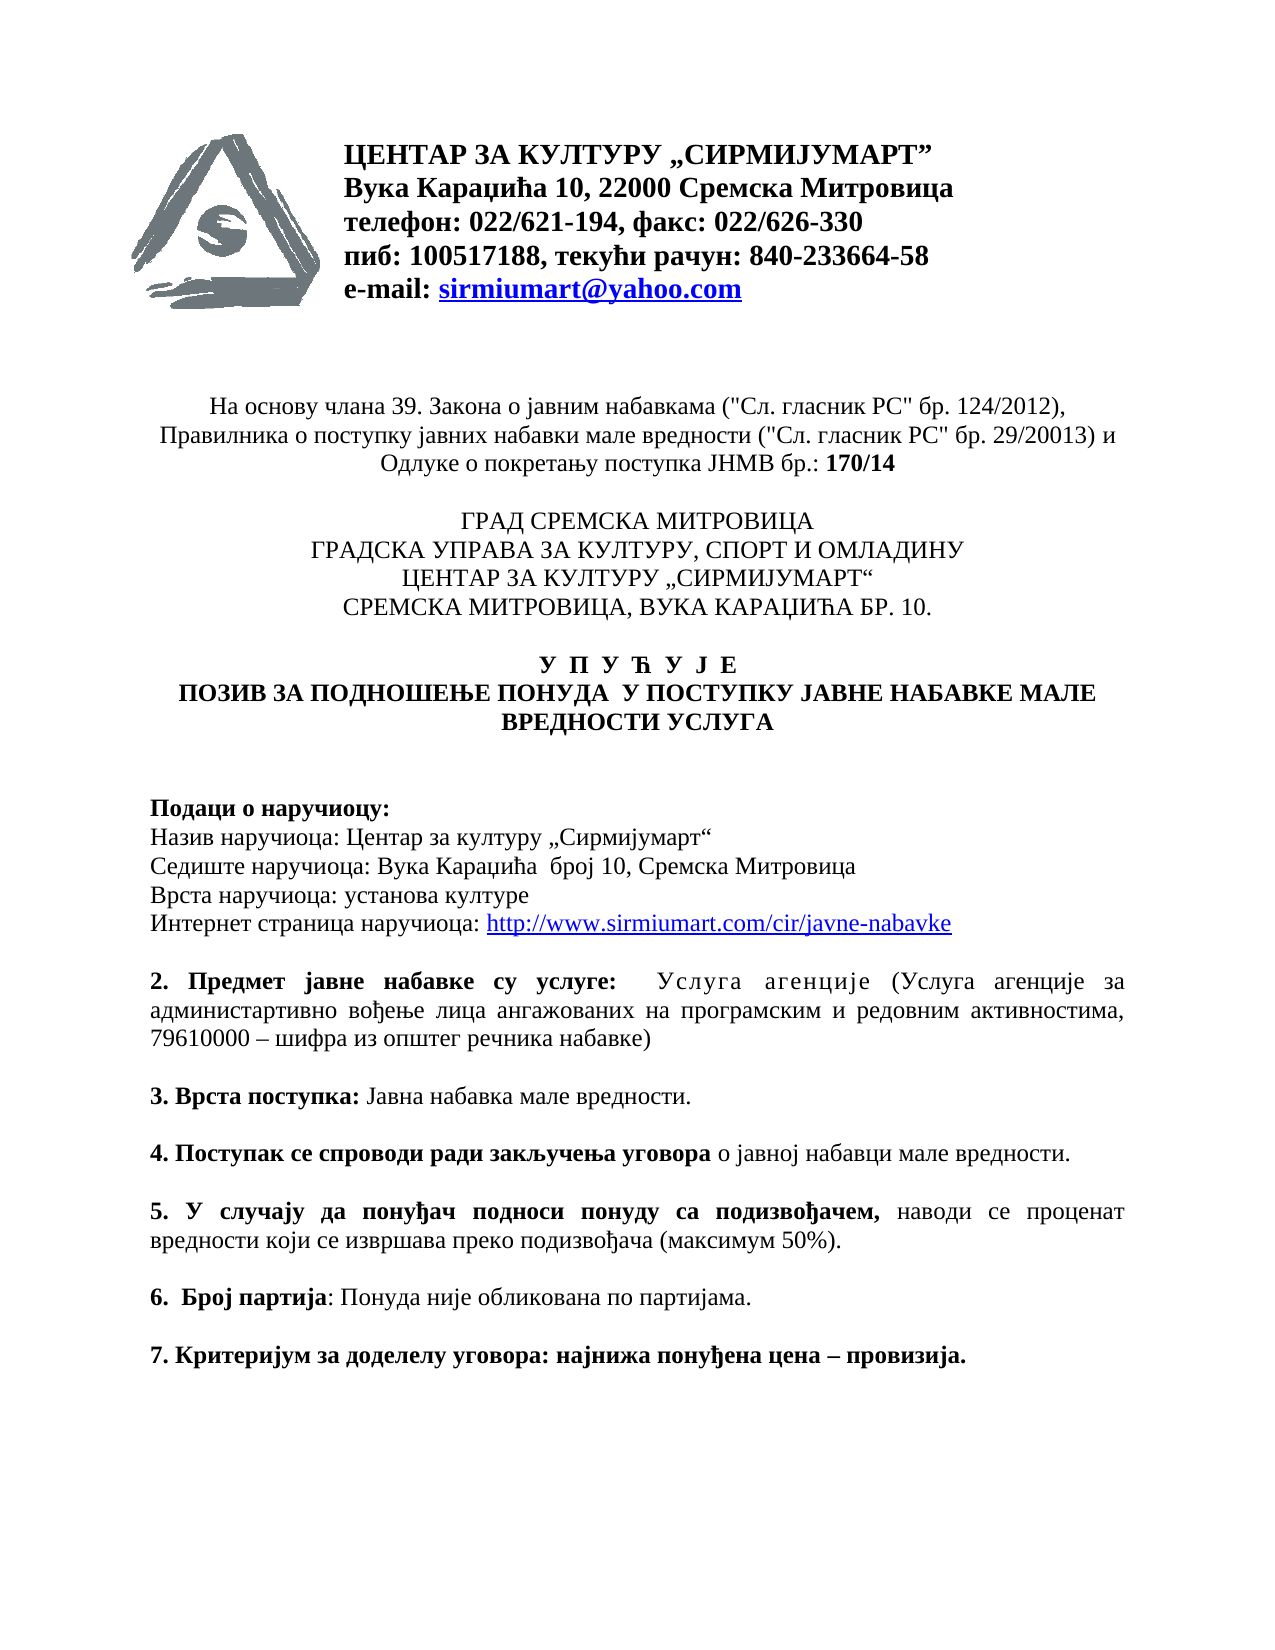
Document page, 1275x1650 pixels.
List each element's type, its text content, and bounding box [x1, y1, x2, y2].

text Седиште наручиоца: Вука Караџића број 10, Сремска Митровица [150, 851, 1125, 880]
text 3. Врста поступка: Јавна набавка мале вредности. [150, 1081, 1125, 1110]
text Вука Караџића 10, 22000 Сремска Митровица [325, 171, 1125, 204]
text Врста наручиоца: установа културе [150, 880, 1125, 908]
text 7. Критеријум за доделелу уговора: најнижа понуђена цена – провизија. [150, 1340, 1125, 1368]
text Интернет страница наручиоца: http://www.sirmiumart.com/cir/javne-nabavke [150, 908, 1125, 937]
text Подаци о наручиоцу: [150, 793, 1125, 822]
picture [125, 128, 325, 313]
text 2. Предмет јавне набавке су услуге: Услуга агенције (Услуга агенције за администартивно вођење лица ангажованих на програмским и редовним активностима, 79610000 – шифра из општег речника набавке) [150, 966, 1125, 1052]
text ГРАДСКА УПРАВА ЗА КУЛТУРУ, СПОРТ И ОМЛАДИНУ [150, 535, 1125, 563]
text e-mail: sirmiumart@yahoo.com [325, 271, 1125, 305]
text 5. У случају да понуђач подноси понуду са подизвођачем, наводи се проценат вредности који се извршава преко подизвођача (максимум 50%). [150, 1196, 1125, 1253]
text ЦЕНТАР ЗА КУЛТУРУ „СИРМИЈУМАРТ” [325, 137, 1184, 171]
text ЦЕНТАР ЗА КУЛТУРУ „СИРМИЈУМАРТ“ [150, 563, 1125, 592]
text ГРАД СРЕМСКА МИТРОВИЦА [150, 506, 1125, 535]
text СРЕМСКА МИТРОВИЦА, ВУКА КАРАЏИЋА БР. 10. [150, 592, 1125, 621]
text Назив наручиоца: Центар за културу „Сирмијумарт“ [150, 822, 1125, 851]
text 6. Број партија: Понуда није обликована по партијама. [150, 1282, 1125, 1311]
text пиб: 100517188, текући рачун: 840-233664-58 [325, 238, 1125, 271]
text ПОЗИВ ЗА ПОДНОШЕЊЕ ПОНУДА У ПОСТУПКУ ЈАВНе НАБАВКе МАЛЕ ВРЕДНОСТИ УСЛУГА [150, 678, 1125, 736]
text На основу члана 39. Закона о јавним набавкама ("Сл. гласник РС" бр. 124/2012), Правилника о поступку јавних набавки мале вредности ("Сл. гласник РС" бр. 29/20013) и Одлуке о покретању поступка ЈНМВ бр.: 170/14 [150, 391, 1125, 477]
text У П У Ћ У Ј Е [150, 650, 1125, 678]
text 4. Поступак се спроводи ради закључења уговора о јавној набавци мале вредности. [150, 1138, 1125, 1167]
text телефон: 022/621-194, факс: 022/626-330 [325, 204, 1125, 238]
